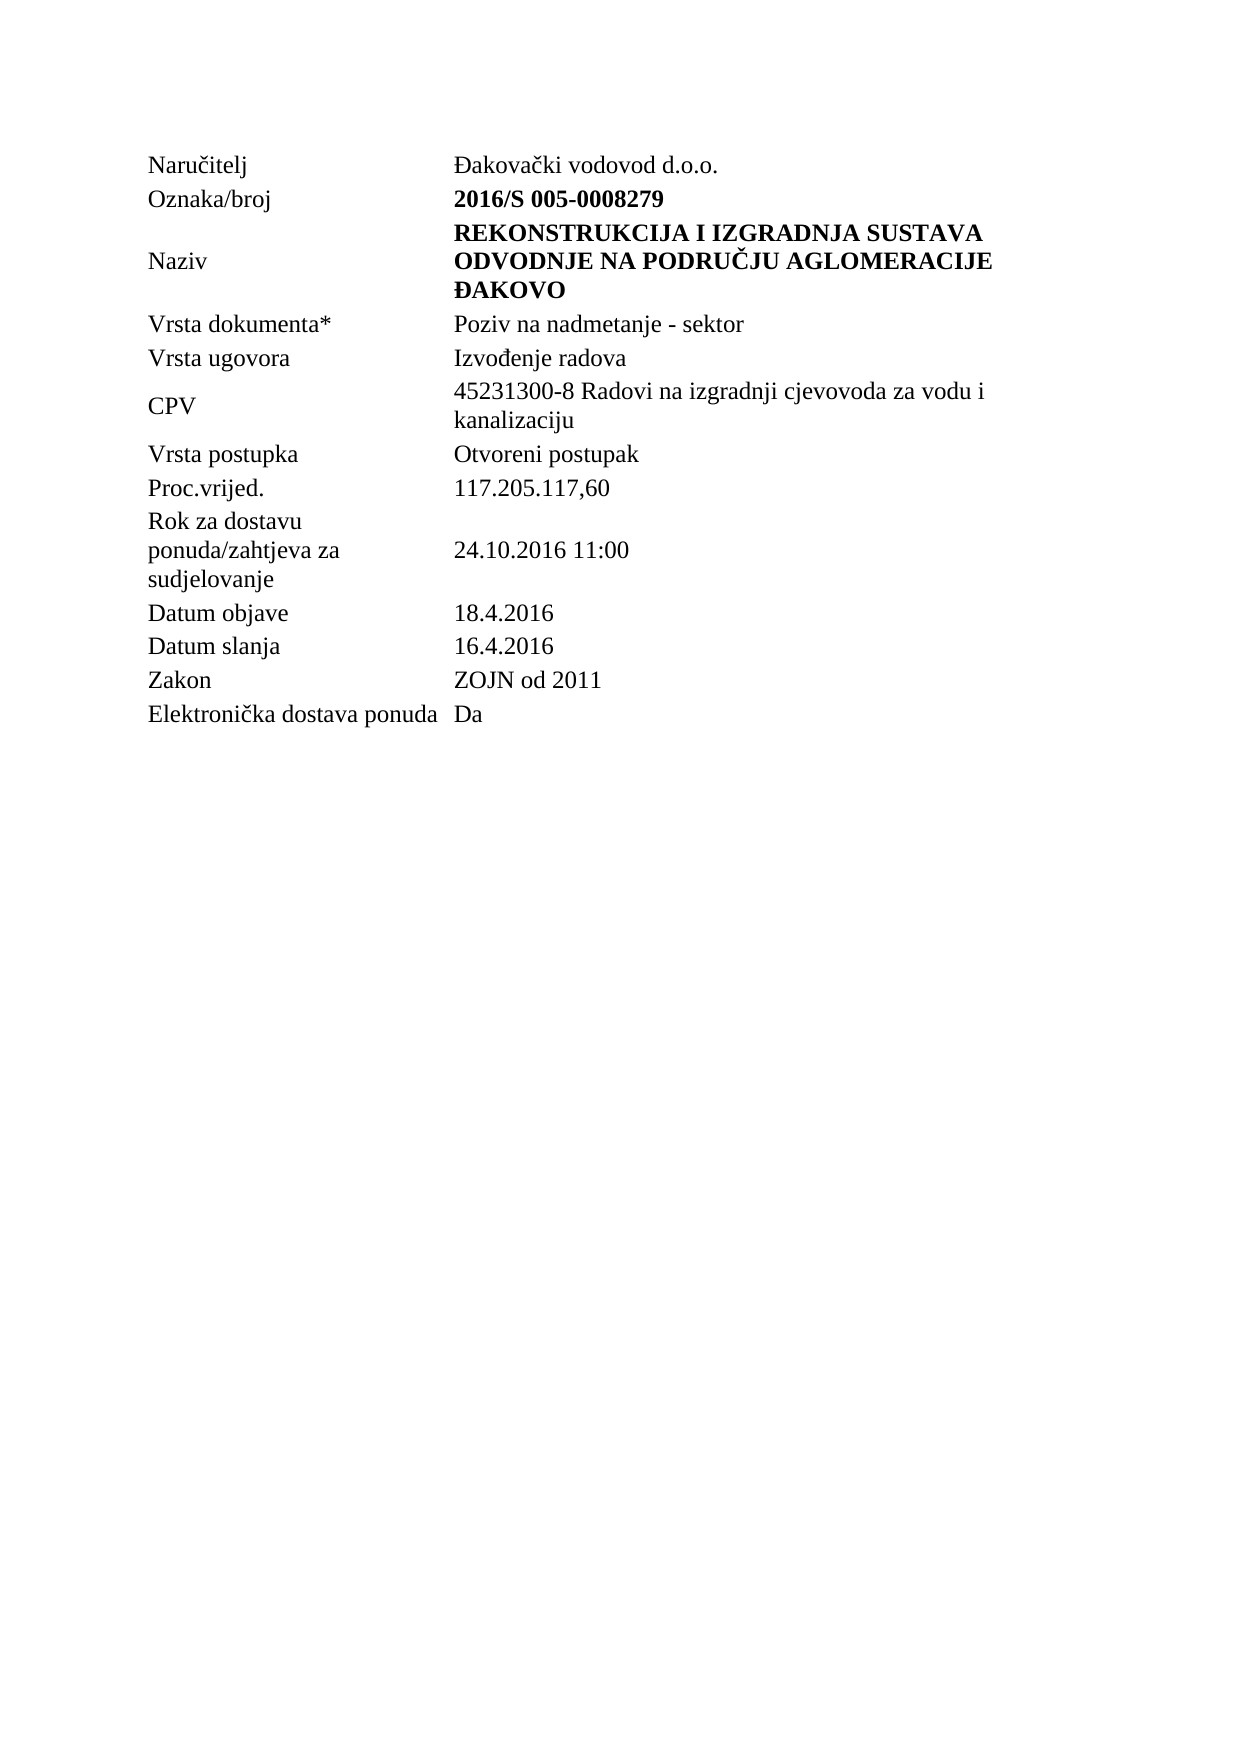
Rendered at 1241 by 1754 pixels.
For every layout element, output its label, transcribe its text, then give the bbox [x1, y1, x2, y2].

table_cell 24.10.2016 11:00 [451, 504, 1098, 595]
table_cell Otvoreni postupak [451, 436, 1098, 470]
table_cell Zakon [145, 663, 451, 696]
table_cell ZOJN od 2011 [451, 663, 1098, 696]
table_cell Naziv [145, 215, 451, 306]
table_cell 117.205.117,60 [451, 470, 1098, 504]
table_cell Vrsta postupka [145, 436, 451, 470]
table_cell Da [451, 696, 1098, 730]
table_cell Poziv na nadmetanje - sektor [451, 306, 1098, 340]
table_cell Vrsta dokumenta* [145, 306, 451, 340]
table_cell Elektronička dostava ponuda [145, 696, 451, 730]
table_cell CPV [145, 374, 451, 436]
table_cell Rok za dostavu ponuda/zahtjeva za sudjelovanje [145, 504, 451, 595]
table_cell 2016/S 005-0008279 [451, 181, 1098, 215]
table_cell REKONSTRUKCIJA I IZGRADNJA SUSTAVA ODVODNJE NA PODRUČJU AGLOMERACIJE ĐAKOVO [451, 215, 1098, 306]
table_cell Izvođenje radova [451, 340, 1098, 374]
table_header Đakovački vodovod d.o.o. [451, 148, 1098, 181]
table_cell 16.4.2016 [451, 629, 1098, 663]
table_cell Datum slanja [145, 629, 451, 663]
table_cell 18.4.2016 [451, 595, 1098, 629]
table_cell Datum objave [145, 595, 451, 629]
table_cell 45231300-8 Radovi na izgradnji cjevovoda za vodu i kanalizaciju [451, 374, 1098, 436]
table_cell Oznaka/broj [145, 181, 451, 215]
table_header Naručitelj [145, 148, 451, 181]
table_cell Vrsta ugovora [145, 340, 451, 374]
table_cell Proc.vrijed. [145, 470, 451, 504]
